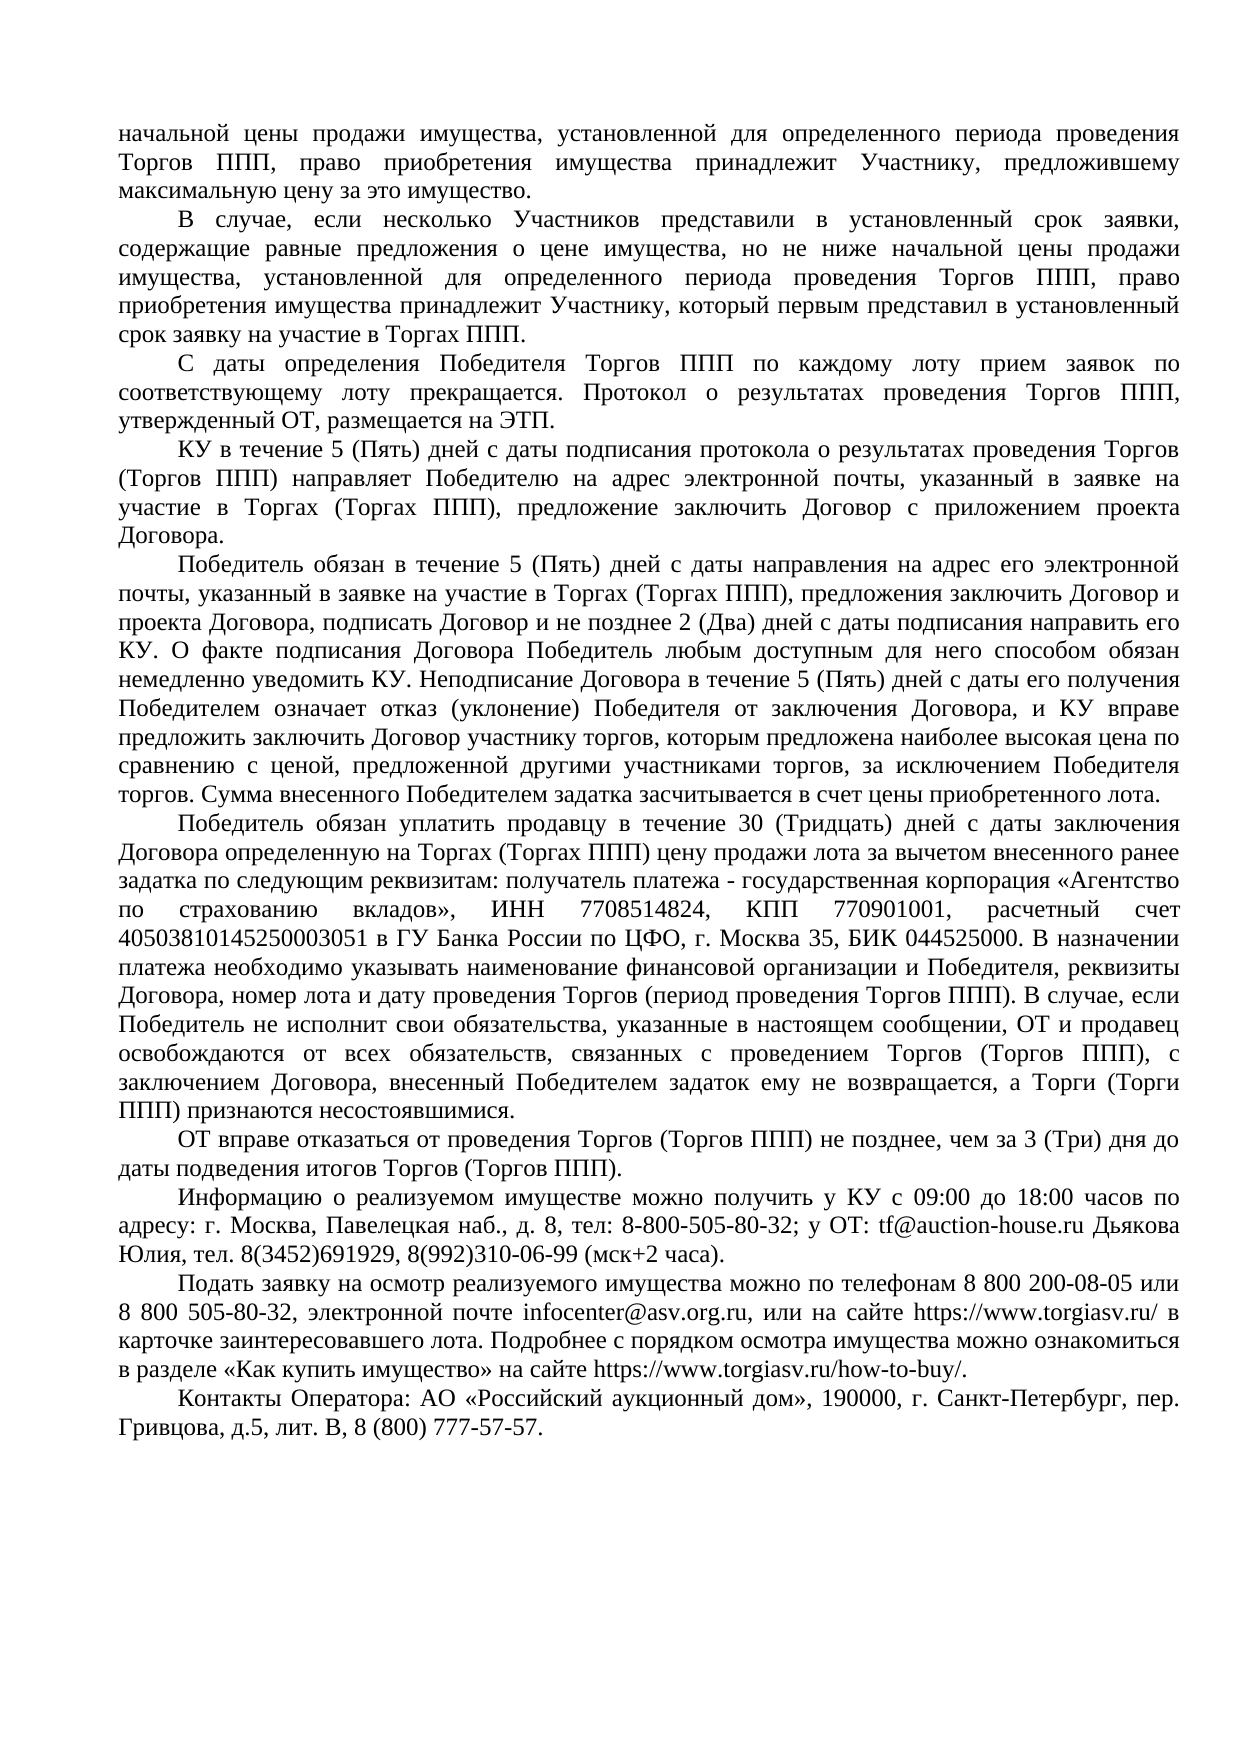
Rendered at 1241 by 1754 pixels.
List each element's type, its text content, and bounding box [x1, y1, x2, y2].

text Победитель обязан уплатить продавцу в течение 30 (Тридцать) дней с даты заключения Договора определенную на Торгах (Торгах ППП) цену продажи лота за вычетом внесенного ранее задатка по следующим реквизитам: получатель платежа - государственная корпорация «Агентство по страхованию вкладов», ИНН 7708514824, КПП 770901001, расчетный счет 40503810145250003051 в ГУ Банка России по ЦФО, г. Москва 35, БИК 044525000. В назначении платежа необходимо указывать наименование финансовой организации и Победителя, реквизиты Договора, номер лота и дату проведения Торгов (период проведения Торгов ППП). В случае, если Победитель не исполнит свои обязательства, указанные в настоящем сообщении, ОТ и продавец освобождаются от всех обязательств, связанных с проведением Торгов (Торгов ППП), с заключением Договора, внесенный Победителем задаток ему не возвращается, а Торги (Торги ППП) признаются несостоявшимися. [118, 808, 1181, 1124]
text Подать заявку на осмотр реализуемого имущества можно по телефонам 8 800 200-08-05 или 8 800 505-80-32, электронной почте infocenter@asv.org.ru, или на сайте https://www.torgiasv.ru/ в карточке заинтересовавшего лота. Подробнее с порядком осмотра имущества можно ознакомиться в разделе «Как купить имущество» на сайте https://www.torgiasv.ru/how-to-buy/. [118, 1268, 1181, 1383]
text КУ в течение 5 (Пять) дней с даты подписания протокола о результатах проведения Торгов (Торгов ППП) направляет Победителю на адрес электронной почты, указанный в заявке на участие в Торгах (Торгах ППП), предложение заключить Договор с приложением проекта Договора. [118, 434, 1181, 549]
text С даты определения Победителя Торгов ППП по каждому лоту прием заявок по соответствующему лоту прекращается. Протокол о результатах проведения Торгов ППП, утвержденный ОТ, размещается на ЭТП. [118, 348, 1181, 434]
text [118, 118, 1181, 204]
text Победитель обязан в течение 5 (Пять) дней с даты направления на адрес его электронной почты, указанный в заявке на участие в Торгах (Торгах ППП), предложения заключить Договор и проекта Договора, подписать Договор и не позднее 2 (Два) дней с даты подписания направить его КУ. О факте подписания Договора Победитель любым доступным для него способом обязан немедленно уведомить КУ. Неподписание Договора в течение 5 (Пять) дней с даты его получения Победителем означает отказ (уклонение) Победителя от заключения Договора, и КУ вправе предложить заключить Договор участнику торгов, которым предложена наиболее высокая цена по сравнению с ценой, предложенной другими участниками торгов, за исключением Победителя торгов. Сумма внесенного Победителем задатка засчитывается в счет цены приобретенного лота. [118, 549, 1181, 808]
text ОТ вправе отказаться от проведения Торгов (Торгов ППП) не позднее, чем за 3 (Три) дня до даты подведения итогов Торгов (Торгов ППП). [118, 1124, 1181, 1182]
text Контакты Оператора: АО «Российский аукционный дом», 190000, г. Санкт-Петербург, пер. Гривцова, д.5, лит. В, 8 (800) 777-57-57. [118, 1383, 1181, 1441]
text В случае, если несколько Участников представили в установленный срок заявки, содержащие равные предложения о цене имущества, но не ниже начальной цены продажи имущества, установленной для определенного периода проведения Торгов ППП, право приобретения имущества принадлежит Участнику, который первым представил в установленный срок заявку на участие в Торгах ППП. [118, 204, 1181, 348]
text Информацию о реализуемом имуществе можно получить у КУ с 09:00 до 18:00 часов по адресу: г. Москва, Павелецкая наб., д. 8, тел: 8-800-505-80-32; у ОТ: tf@auction-house.ru Дьякова Юлия, тел. 8(3452)691929, 8(992)310-06-99 (мск+2 часа). [118, 1182, 1181, 1268]
